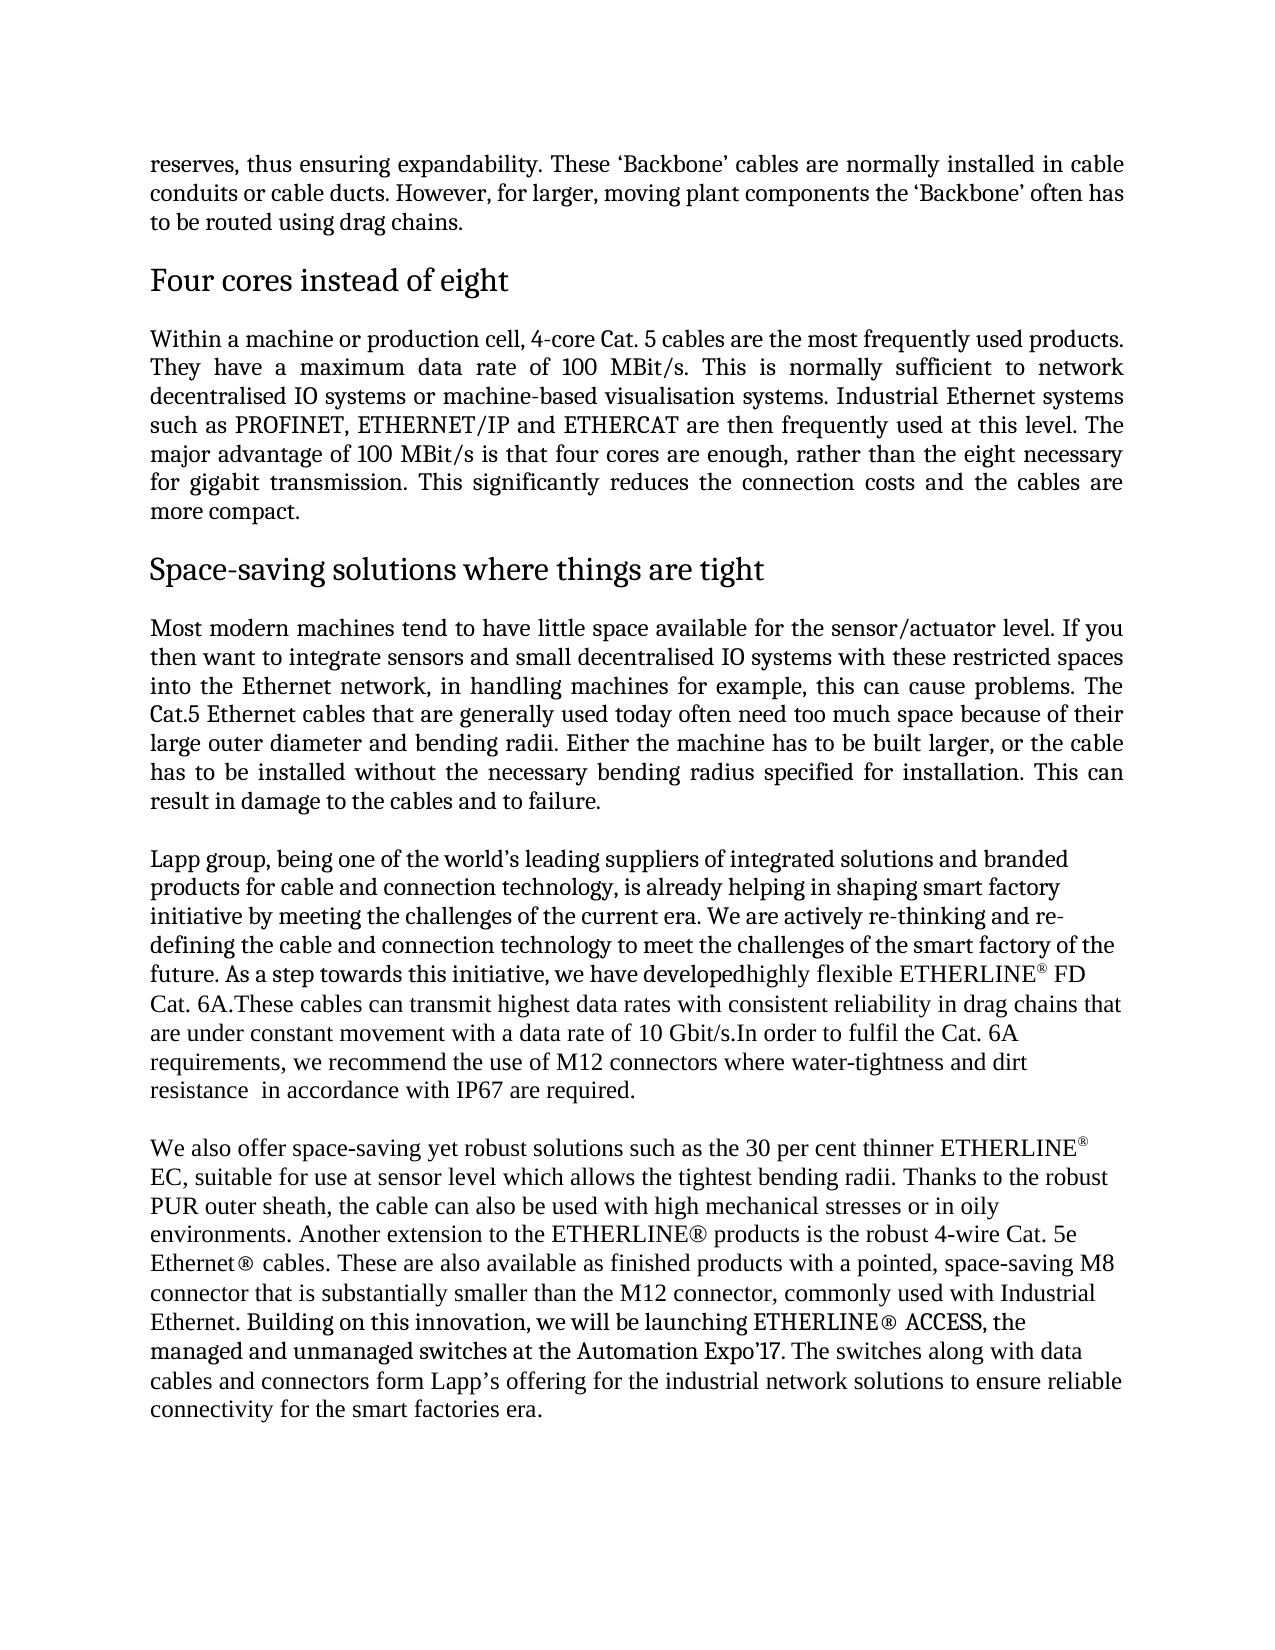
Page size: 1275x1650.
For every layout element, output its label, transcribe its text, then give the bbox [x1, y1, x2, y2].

text Within a machine or production cell, 4-core Cat. 5 cables are the most frequently used products. They have a maximum data rate of 100 MBit/s. This is normally sufficient to network decentralised IO systems or machine-based visualisation systems. Industrial Ethernet systems such as PROFINET, ETHERNET/IP and ETHERCAT are then frequently used at this level. The major advantage of 100 MBit/s is that four cores are enough, rather than the eight necessary for gigabit transmission. This significantly reduces the connection costs and the cables are more compact. [150, 324, 1125, 526]
text We also offer space-saving yet robust solutions such as the 30 per cent thinner ETHERLINE® EC, suitable for use at sensor level which allows the tightest bending radii. Thanks to the robust PUR outer sheath, the cable can also be used with high mechanical stresses or in oily environments. Another extension to the ETHERLINE® products is the robust 4-wire Cat. 5e Ethernet® cables. These are also available as finished products with a pointed, space-saving M8 connector that is substantially smaller than the M12 connector, commonly used with Industrial Ethernet. Building on this innovation, we will be launching ETHERLINE® ACCESS, the managed and unmanaged switches at the Automation Expo’17. The switches along with data cables and connectors form Lapp’s offering for the industrial network solutions to ensure reliable connectivity for the smart factories era. [150, 1133, 1125, 1423]
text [150, 150, 1125, 236]
text Space-saving solutions where things are tight [150, 551, 1125, 589]
text Four cores instead of eight [150, 261, 1125, 299]
text Most modern machines tend to have little space available for the sensor/actuator level. If you then want to integrate sensors and small decentralised IO systems with these restricted spaces into the Ethernet network, in handling machines for example, this can cause problems. The Cat.5 Ethernet cables that are generally used today often need too much space because of their large outer diameter and bending radii. Either the machine has to be built larger, or the cable has to be installed without the necessary bending radius specified for installation. This can result in damage to the cables and to failure. [150, 614, 1125, 815]
text Lapp group, being one of the world’s leading suppliers of integrated solutions and branded products for cable and connection technology, is already helping in shaping smart factory initiative by meeting the challenges of the current era. We are actively re-thinking and re-defining the cable and connection technology to meet the challenges of the smart factory of the future. As a step towards this initiative, we have developedhighly flexible ETHERLINE® FD Cat. 6A.These cables can transmit highest data rates with consistent reliability in drag chains that are under constant movement with a data rate of 10 Gbit/s.In order to fulfil the Cat. 6A requirements, we recommend the use of M12 connectors where water-tightness and dirt resistance in accordance with IP67 are required. [150, 844, 1125, 1104]
